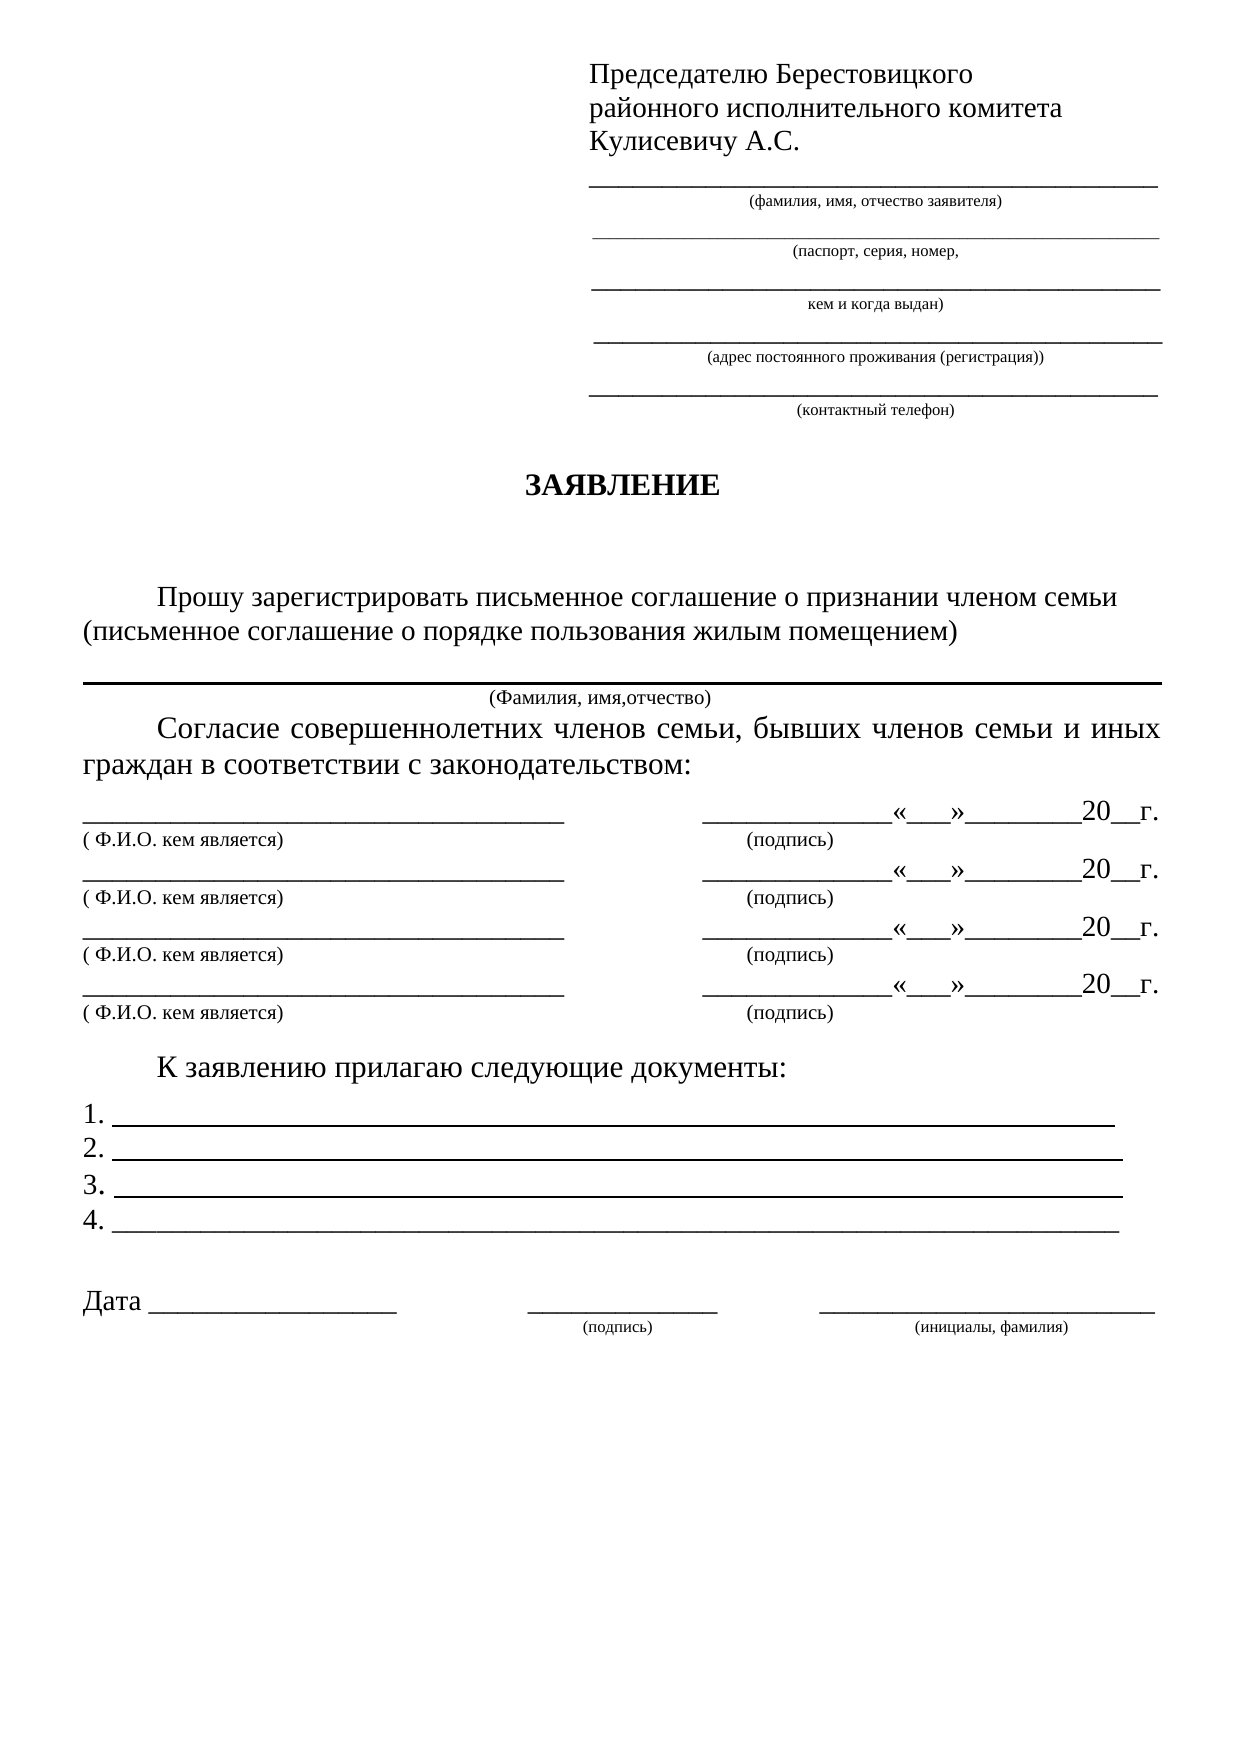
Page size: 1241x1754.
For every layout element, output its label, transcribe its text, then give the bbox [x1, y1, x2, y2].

text ____________________________________________________________________ [589, 222, 1162, 241]
text К заявлению прилагаю следующие документы: [83, 1048, 1162, 1084]
text (Фамилия, имя,отчество) [83, 685, 1162, 709]
text Прошу зарегистрировать письменное соглашение о признании членом семьи (письменное соглашение о порядке пользования жилым помещением) [83, 579, 1162, 646]
text ( Ф.И.О. кем является) (подпись) [83, 942, 1162, 966]
text ( Ф.И.О. кем является) (подпись) [83, 827, 1162, 851]
text ( Ф.И.О. кем является) (подпись) [83, 1000, 1162, 1024]
text 4. ___ __________________________________________________________________ [83, 1202, 1162, 1235]
text (адрес постоянного проживания (регистрация)) [589, 347, 1162, 366]
text _________________________________ _____________«___»________20__г. [83, 851, 1162, 884]
text _______________________________________ [589, 313, 1162, 347]
text 2. [83, 1130, 1162, 1163]
text _________________________________ _____________«___»________20__г. [83, 966, 1162, 1000]
text Согласие совершеннолетних членов семьи, бывших членов семьи и иных граждан в соответствии с законодательством: [83, 709, 1162, 781]
text (фамилия, имя, отчество заявителя) [589, 190, 1162, 209]
text Кулисевичу А.С. [589, 123, 1162, 157]
text 1. [83, 1096, 1162, 1130]
text (контактный телефон) [589, 399, 1162, 418]
text _________________________________ _____________«___»________20__г. [83, 909, 1162, 942]
text Дата _________________ _____________ _______________________ [83, 1283, 1162, 1317]
text (подпись) (инициалы, фамилия) [83, 1317, 1162, 1336]
subtitle ЗАЯВЛЕНИЕ [83, 467, 1162, 502]
text 3. [83, 1163, 1162, 1202]
text Председателю Берестовицкого [589, 56, 1162, 90]
text _______________________________________ [589, 366, 1162, 399]
text кем и когда выдан) [589, 294, 1162, 313]
text _________________________________ _____________«___»________20__г. [83, 793, 1162, 827]
text _______________________________________ [589, 260, 1162, 294]
text районного исполнительного комитета [589, 90, 1162, 123]
text _______________________________________ [589, 157, 1162, 190]
text ( Ф.И.О. кем является) (подпись) [83, 884, 1162, 909]
text (паспорт, серия, номер, [589, 241, 1162, 260]
